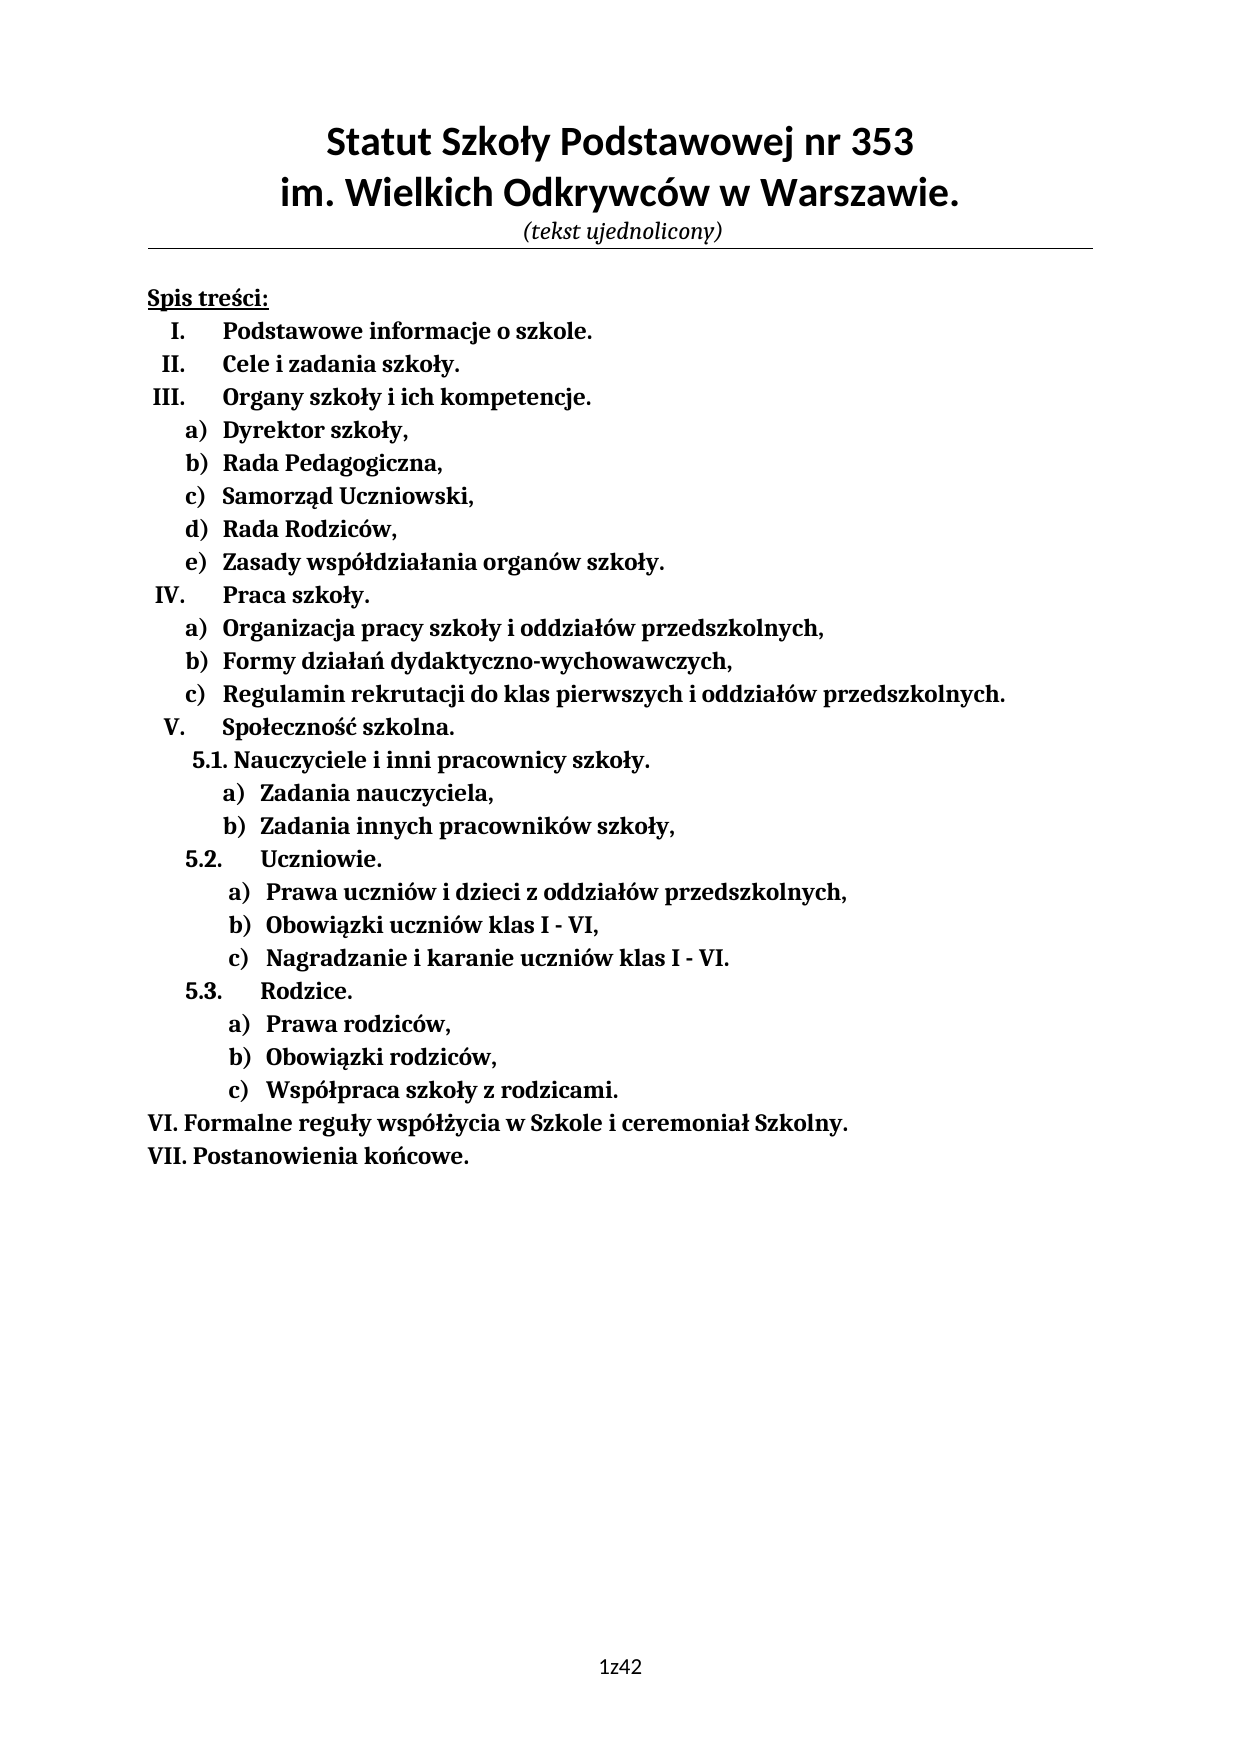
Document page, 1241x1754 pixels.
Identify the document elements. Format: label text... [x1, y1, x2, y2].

text (tekst ujednolicony) [148, 217, 1093, 248]
list Regulamin rekrutacji do klas pierwszych i oddziałów przedszkolnych. [185, 680, 1093, 709]
list Rada Rodziców, [185, 515, 1093, 543]
list Samorząd Uczniowski, [185, 482, 1093, 511]
list Zasady współdziałania organów szkoły. [185, 548, 1093, 577]
list Podstawowe informacje o szkole. [185, 317, 1093, 345]
text 5.1. Nauczyciele i inni pracownicy szkoły. [192, 746, 1093, 775]
list Zadania innych pracowników szkoły, [223, 812, 1093, 841]
text Statut Szkoły Podstawowej nr 353 [148, 115, 1093, 166]
list Rada Pedagogiczna, [185, 449, 1093, 477]
list Obowiązki uczniów klas I - VI, [228, 911, 1093, 940]
list Praca szkoły. [185, 581, 1093, 609]
list Nagradzanie i karanie uczniów klas I - VI. [228, 944, 1093, 973]
list Cele i zadania szkoły. [185, 350, 1093, 378]
text im. Wielkich Odkrywców w Warszawie. [148, 166, 1093, 217]
list Rodzice. [185, 977, 1093, 1006]
list Organy szkoły i ich kompetencje. [185, 383, 1093, 411]
text VII. Postanowienia końcowe. [148, 1142, 1093, 1171]
list Organizacja pracy szkoły i oddziałów przedszkolnych, [185, 614, 1093, 643]
list Formy działań dydaktyczno-wychowawczych, [185, 647, 1093, 676]
list Współpraca szkoły z rodzicami. [228, 1076, 1093, 1105]
list Uczniowie. [185, 845, 1093, 874]
text VI. Formalne reguły współżycia w Szkole i ceremoniał Szkolny. [148, 1109, 1093, 1138]
list Prawa uczniów i dzieci z oddziałów przedszkolnych, [228, 878, 1093, 907]
text Spis treści: [148, 284, 1093, 312]
list Zadania nauczyciela, [223, 779, 1093, 808]
list Obowiązki rodziców, [228, 1043, 1093, 1072]
list Prawa rodziców, [228, 1010, 1093, 1039]
list Społeczność szkolna. [185, 713, 1093, 742]
list Dyrektor szkoły, [185, 416, 1093, 444]
